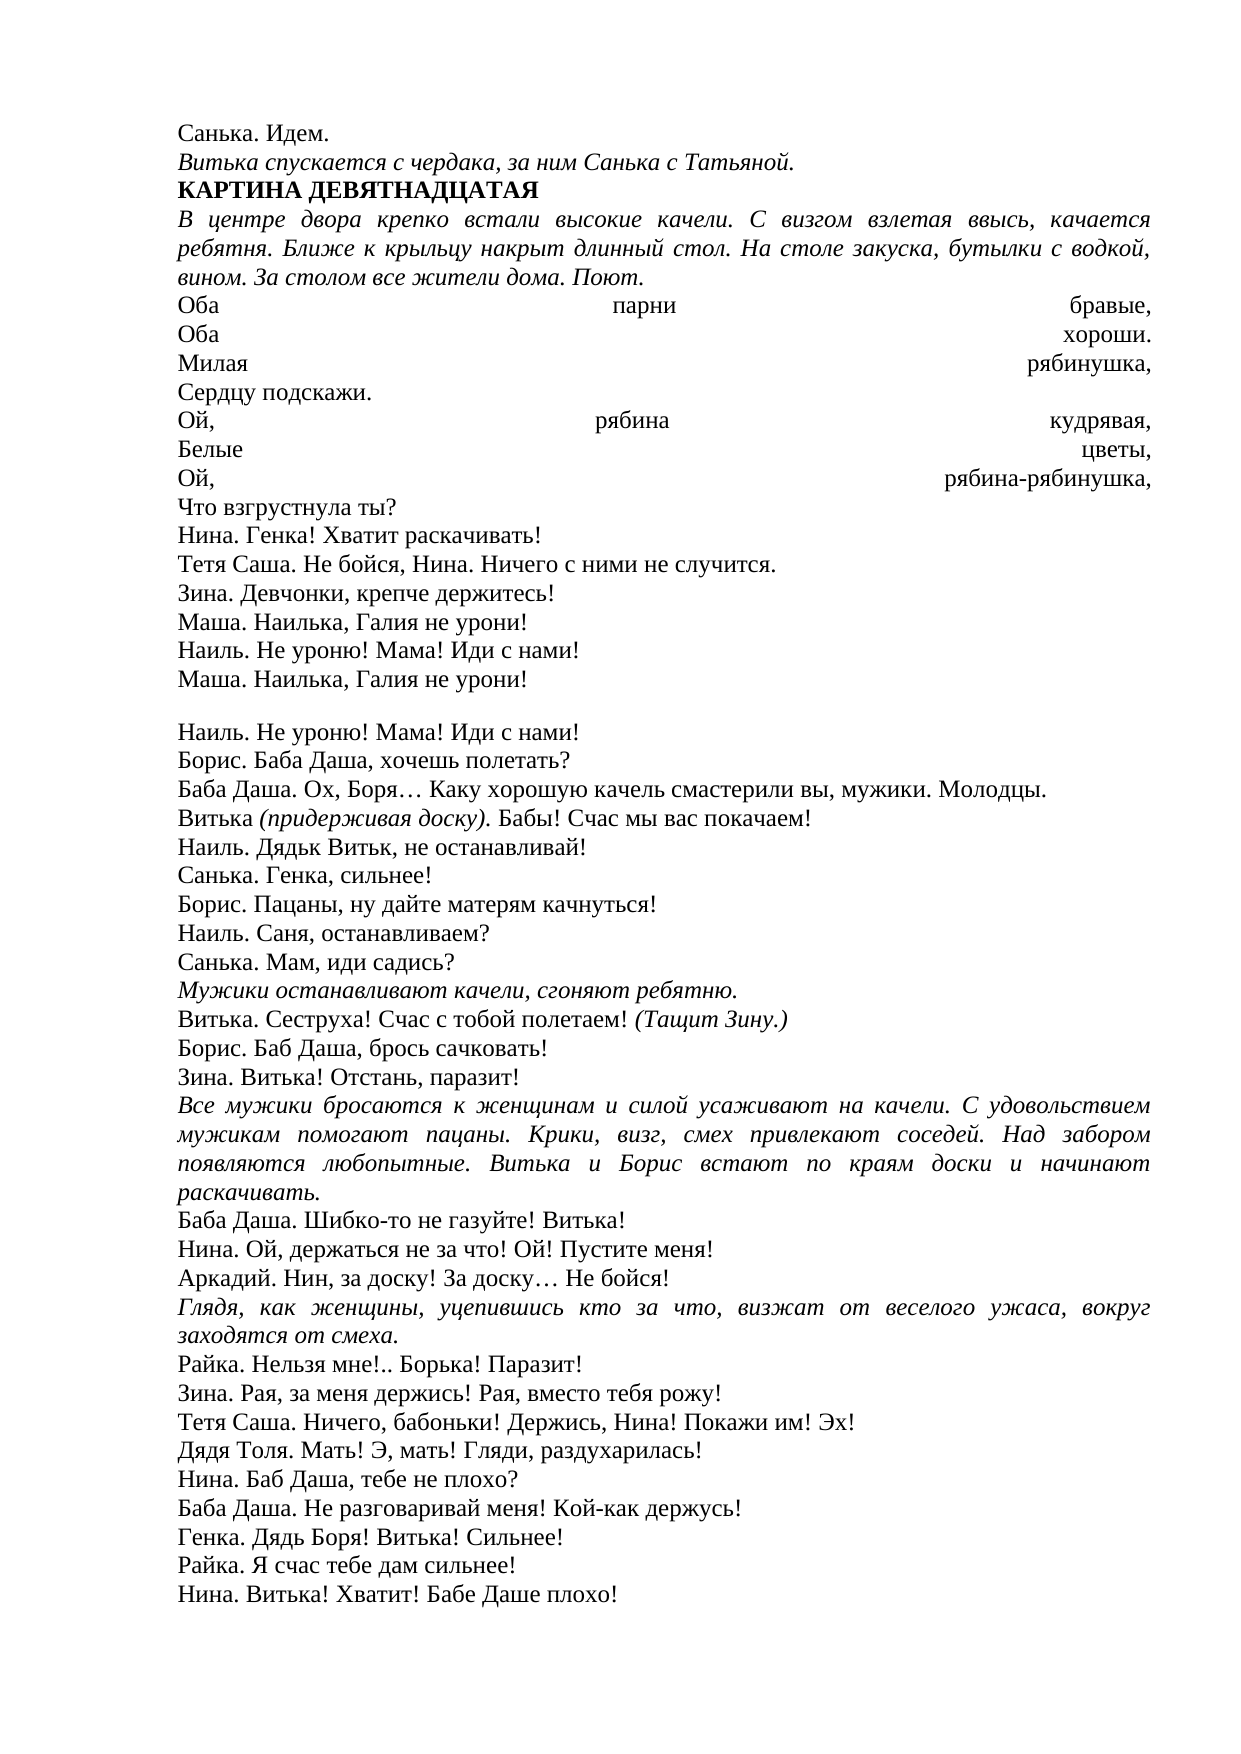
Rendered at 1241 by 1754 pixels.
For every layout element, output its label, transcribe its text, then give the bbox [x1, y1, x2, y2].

text Все мужики бросаются к женщинам и силой усаживают на качели. С удовольствием мужикам помогают пацаны. Крики, визг, смех привлекают соседей. Над забором появляются любопытные. Витька и Борис встают по краям доски и начинают раскачивать. [177, 1090, 1152, 1205]
text Маша. Наилька, Галия не урони! [177, 607, 1152, 636]
text Витька спускается с чердака, за ним Санька с Татьяной. [177, 147, 1152, 176]
text Витька (придерживая доску). Бабы! Счас мы вас покачаем! [177, 803, 1152, 832]
text Оба парни бравые, Оба хороши. Милая рябинушка, Сердцу подскажи. [177, 291, 1152, 406]
text Борис. Баб Даша, брось сачковать! [177, 1033, 1152, 1062]
text Борис. Пацаны, ну дайте матерям качнуться! [177, 889, 1152, 918]
text Баба Даша. Ох, Боря… Каку хорошую качель смастерили вы, мужики. Молодцы. [177, 774, 1152, 803]
text Витька. Сеструха! Счас с тобой полетаем! (Тащит Зину.) [177, 1004, 1152, 1033]
text Наиль. Не уроню! Мама! Иди с нами! [177, 636, 1152, 664]
text Наиль. Не уроню! Мама! Иди с нами! [177, 717, 1152, 745]
text Санька. Мам, иди садись? [177, 947, 1152, 975]
text Мужики останавливают качели, сгоняют ребятню. [177, 975, 1152, 1004]
text Санька. Генка, сильнее! [177, 860, 1152, 889]
text Нина. Витька! Хватит! Бабе Даше плохо! [177, 1579, 1152, 1608]
text Зина. Витька! Отстань, паразит! [177, 1062, 1152, 1090]
text Генка. Дядь Боря! Витька! Сильнее! [177, 1522, 1152, 1550]
text Зина. Рая, за меня держись! Рая, вместо тебя рожу! [177, 1378, 1152, 1407]
text Ой, рябина кудрявая, Белые цветы, Ой, рябина-рябинушка, Что взгрустнула ты? [177, 406, 1152, 521]
text Борис. Баба Даша, хочешь полетать? [177, 745, 1152, 774]
text Нина. Генка! Хватит раскачивать! [177, 521, 1152, 549]
text Нина. Ой, держаться не за что! Ой! Пустите меня! [177, 1234, 1152, 1263]
text Зина. Девчонки, крепче держитесь! [177, 578, 1152, 607]
text Тетя Саша. Ничего, бабоньки! Держись, Нина! Покажи им! Эх! [177, 1407, 1152, 1435]
text Наиль. Дядьк Витьк, не останавливай! [177, 832, 1152, 860]
text Маша. Наилька, Галия не урони! [177, 664, 1152, 693]
text Баба Даша. Шибко-то не газуйте! Витька! [177, 1205, 1152, 1234]
text В центре двора крепко встали высокие качели. С визгом взлетая ввысь, качается ребятня. Ближе к крыльцу накрыт длинный стол. На столе закуска, бутылки с водкой, вином. За столом все жители дома. Поют. [177, 204, 1152, 291]
text Райка. Я счас тебе дам сильнее! [177, 1550, 1152, 1579]
text Санька. Идем. [177, 118, 1152, 147]
text Райка. Нельзя мне!.. Борька! Паразит! [177, 1349, 1152, 1378]
text Глядя, как женщины, уцепившись кто за что, визжат от веселого ужаса, вокруг заходятся от смеха. [177, 1292, 1152, 1349]
text Дядя Толя. Мать! Э, мать! Гляди, раздухарилась! [177, 1435, 1152, 1464]
text Аркадий. Нин, за доску! За доску… Не бойся! [177, 1263, 1152, 1292]
text Наиль. Саня, останавливаем? [177, 918, 1152, 947]
text КАРТИНА ДЕВЯТНАДЦАТАЯ [177, 176, 1152, 204]
text Нина. Баб Даша, тебе не плохо? [177, 1464, 1152, 1493]
text Тетя Саша. Не бойся, Нина. Ничего с ними не случится. [177, 549, 1152, 578]
text Баба Даша. Не разговаривай меня! Кой-как держусь! [177, 1493, 1152, 1522]
